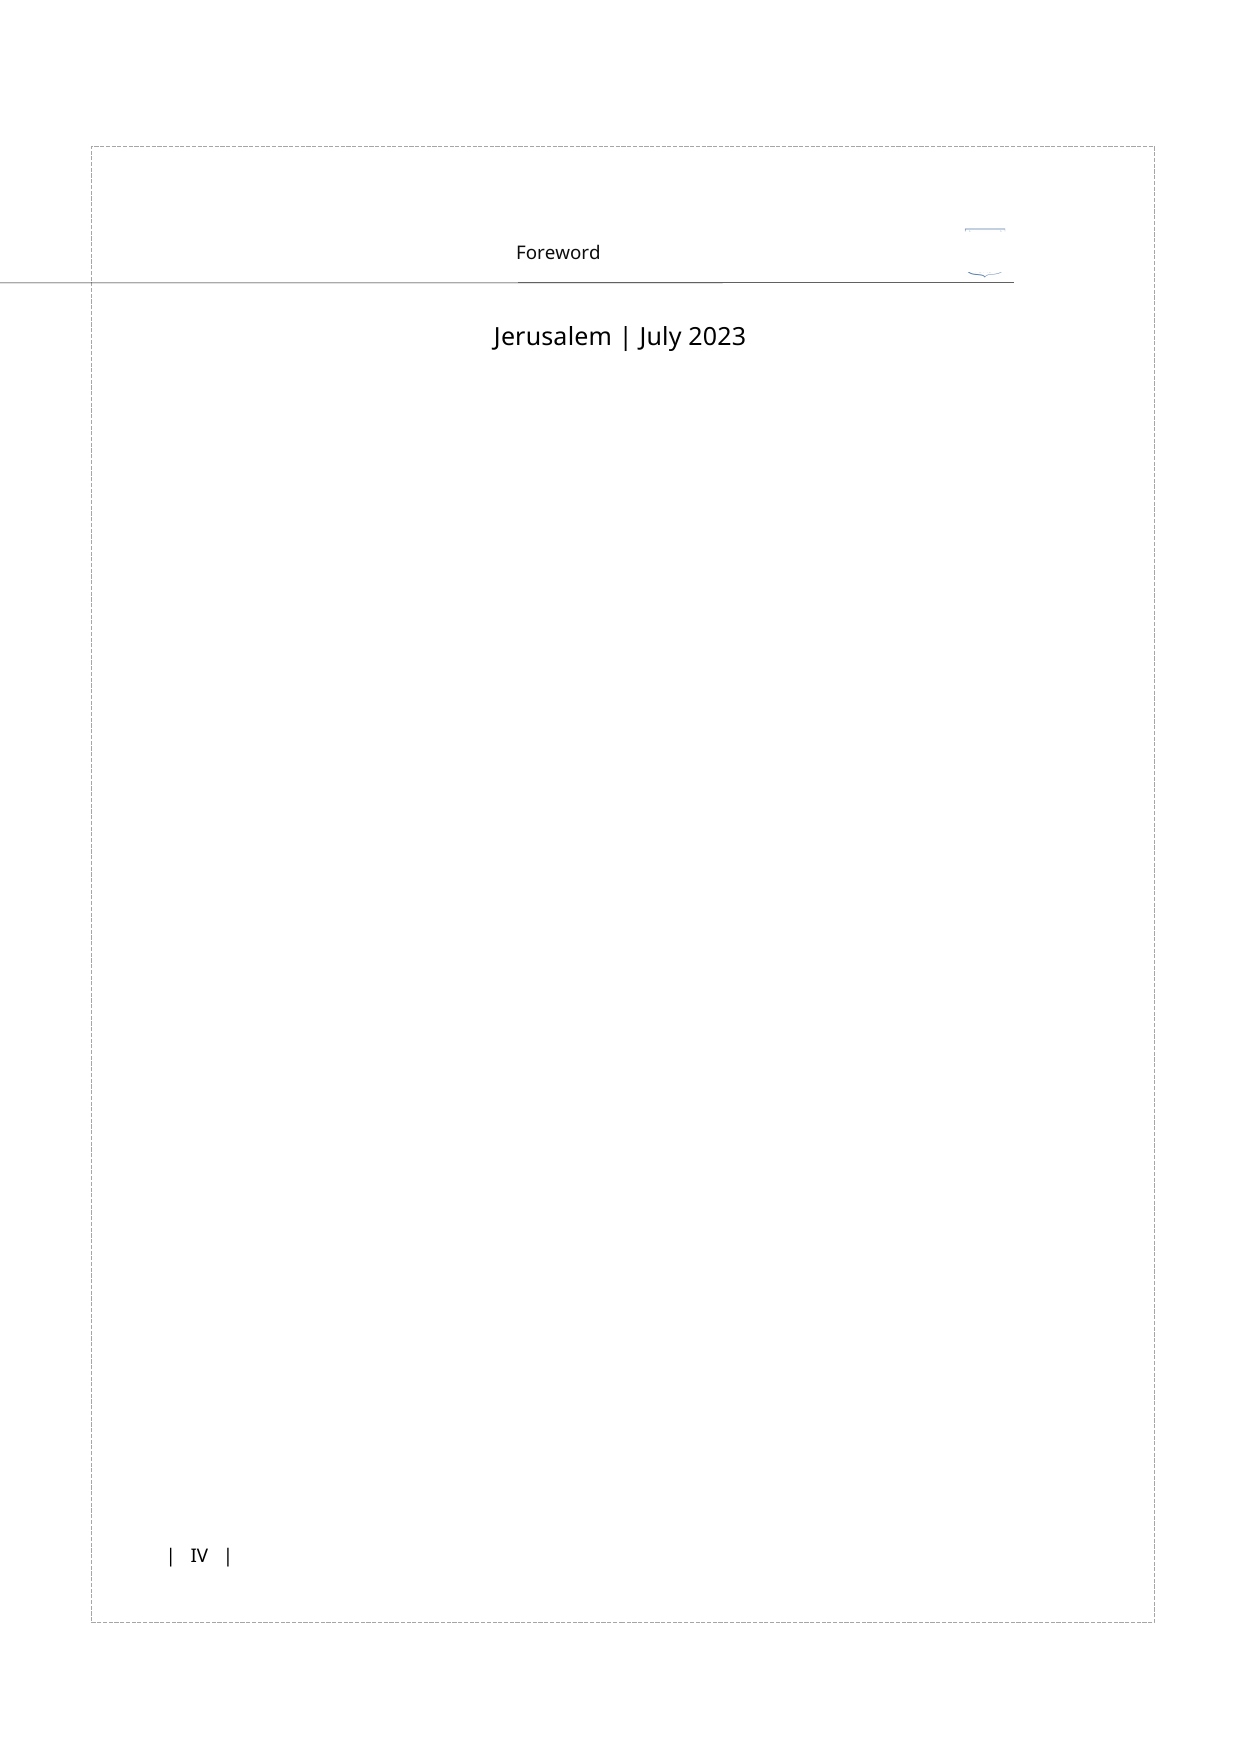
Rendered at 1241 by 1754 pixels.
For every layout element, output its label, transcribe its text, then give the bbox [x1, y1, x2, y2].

text Jerusalem | July 2023 [236, 319, 1004, 353]
